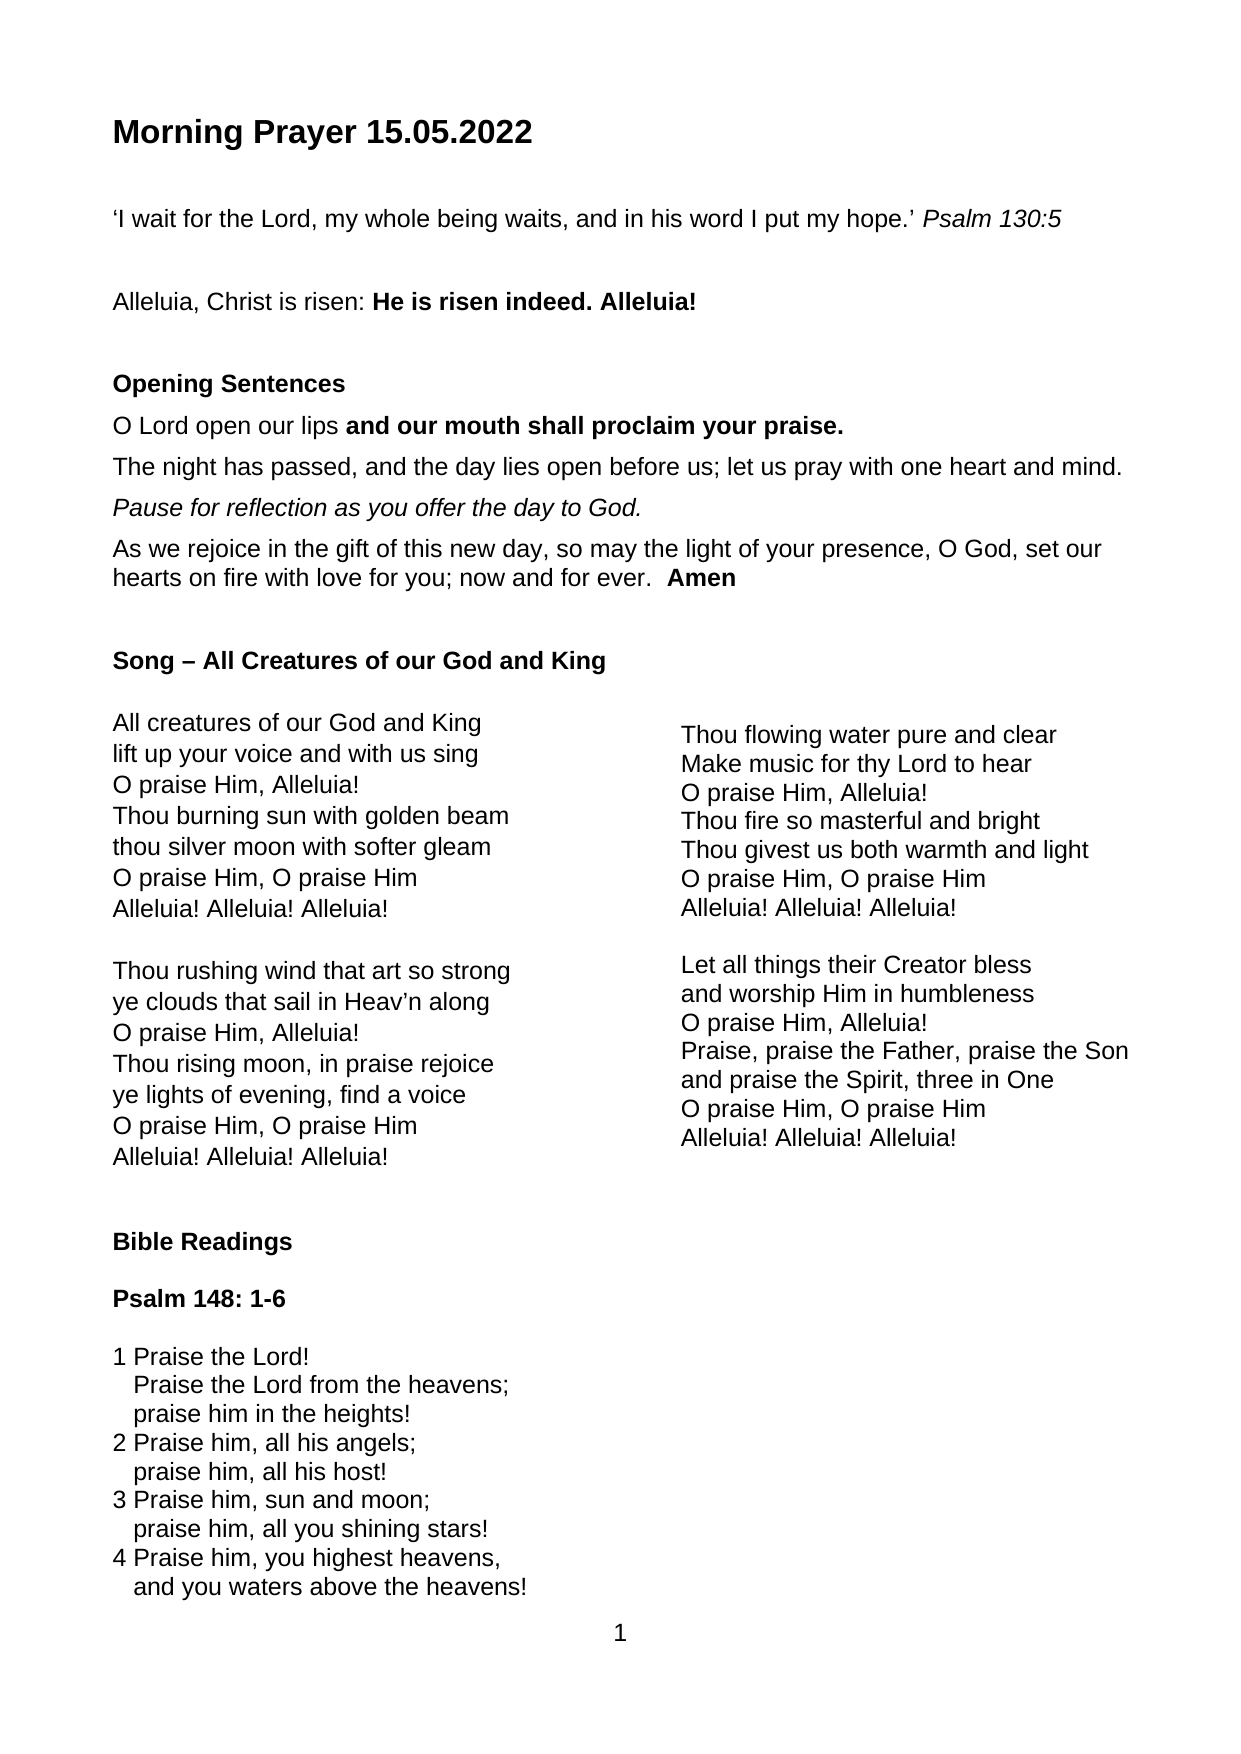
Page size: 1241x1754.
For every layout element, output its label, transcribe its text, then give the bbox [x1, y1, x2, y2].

text Pause for reflection as you offer the day to God. [112, 493, 1128, 522]
text praise him in the heights! [112, 1399, 1128, 1428]
text 3 Praise him, sun and moon; [112, 1485, 1128, 1514]
text praise him, all you shining stars! [112, 1514, 1128, 1543]
text 2 Praise him, all his angels; [112, 1428, 1128, 1456]
text 1 Praise the Lord! [112, 1341, 1128, 1370]
text Bible Readings [112, 1226, 1128, 1255]
text praise him, all his host! [112, 1456, 1128, 1485]
text Morning Prayer 15.05.2022 [112, 112, 1128, 151]
text and you waters above the heavens! [112, 1571, 1128, 1600]
text Opening Sentences [112, 369, 1128, 398]
text 4 Praise him, you highest heavens, [112, 1543, 1128, 1571]
text Praise the Lord from the heavens; [112, 1370, 1128, 1399]
text The night has passed, and the day lies open before us; let us pray with one heart and mind. [112, 452, 1128, 481]
text Alleluia, Christ is risen: He is risen indeed. Alleluia! [112, 287, 1128, 316]
text O Lord open our lips and our mouth shall proclaim your praise. [112, 411, 1128, 439]
text As we rejoice in the gift of this new day, so may the light of your presence, O God, set our hearts on fire with love for you; now and for ever. Amen [112, 534, 1128, 592]
text Psalm 148: 1-6 [112, 1284, 1128, 1313]
text ‘I wait for the Lord, my whole being waits, and in his word I put my hope.’ Psalm 130:5 [112, 204, 1128, 233]
text Song – All Creatures of our God and King All creatures of our God and King lift up your voice and with us sing O praise Him, Alleluia! Thou burning sun with golden beam thou silver moon with softer gleam O praise Him, O praise Him Alleluia! Alleluia! Alleluia! Thou rushing wind that art so strong ye clouds that sail in Heav’n along O praise Him, Alleluia! Thou rising moon, in praise rejoice ye lights of evening, find a voice O praise Him, O praise Him Alleluia! Alleluia! Alleluia! [112, 646, 1128, 1207]
